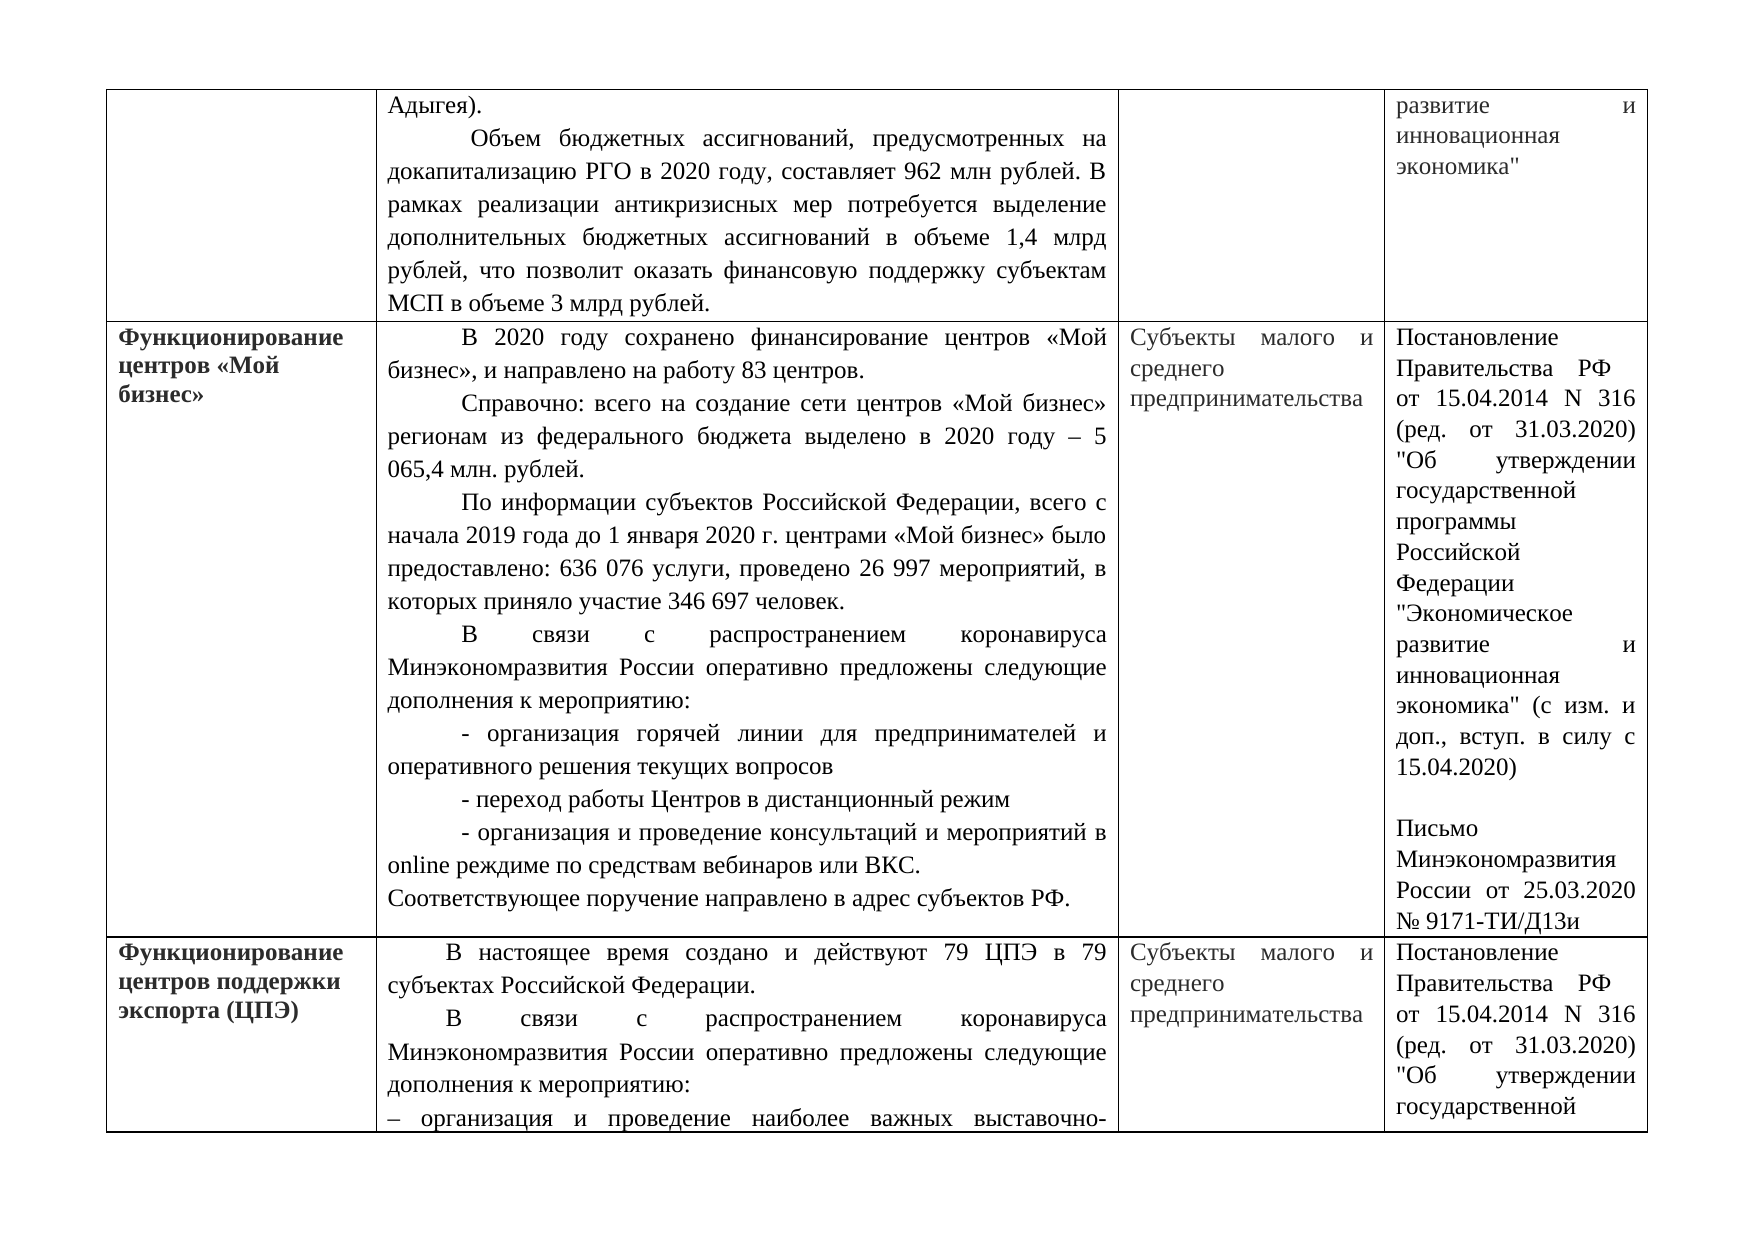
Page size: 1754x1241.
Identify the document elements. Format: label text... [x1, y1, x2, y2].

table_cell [377, 90, 1118, 321]
table_cell Субъекты малого и среднего предпринимательства [1119, 322, 1384, 936]
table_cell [377, 938, 1118, 1131]
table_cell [1385, 90, 1647, 321]
table_cell Постановление Правительства РФ от 15.04.2014 N 316 (ред. от 31.03.2020) "Об утверждении государственной программы Российской Федерации "Экономическое развитие и инновационная экономика" (с изм. и доп., вступ. в силу с 15.04.2020) Письмо Минэкономразвития России от 25.03.2020 № 9171-ТИ/Д13и [1385, 322, 1647, 936]
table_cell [1119, 90, 1384, 321]
table_cell Функционирование центров «Мой бизнес» [107, 322, 376, 936]
table_cell В 2020 году сохранено финансирование центров «Мой бизнес», и направлено на работу 83 центров. Справочно: всего на создание сети центров «Мой бизнес» регионам из федерального бюджета выделено в 2020 году – 5 065,4 млн. рублей. По информации субъектов Российской Федерации, всего с начала 2019 года до 1 января 2020 г. центрами «Мой бизнес» было предоставлено: 636 076 услуги, проведено 26 997 мероприятий, в которых приняло участие 346 697 человек. В связи с распространением коронавируса Минэкономразвития России оперативно предложены следующие дополнения к мероприятию: - организация горячей линии для предпринимателей и оперативного решения текущих вопросов - переход работы Центров в дистанционный режим - организация и проведение консультаций и мероприятий в online реждиме по средствам вебинаров или ВКС. Соответствующее поручение направлено в адрес субъектов РФ. [377, 322, 1118, 936]
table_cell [107, 938, 376, 1131]
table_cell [1119, 938, 1384, 1131]
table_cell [1385, 938, 1647, 1131]
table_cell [107, 90, 376, 321]
